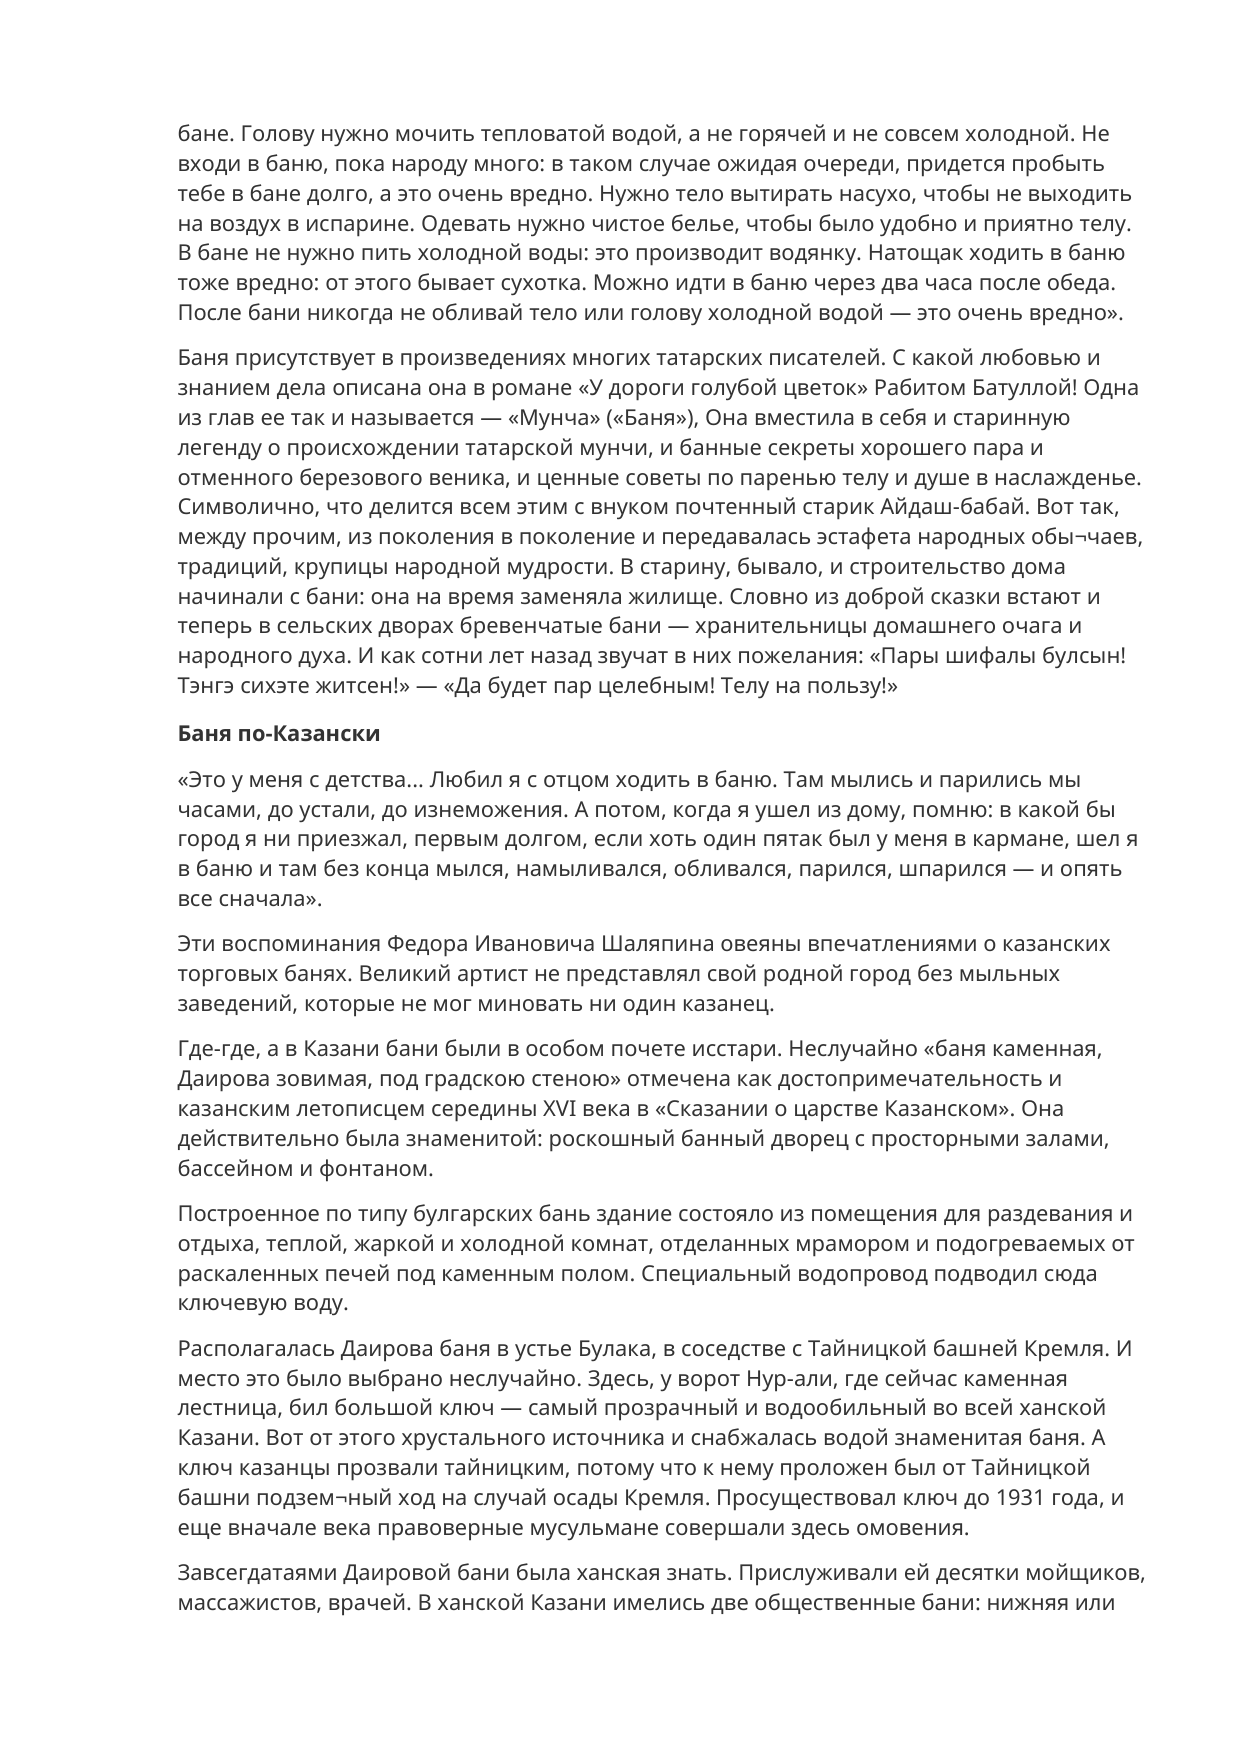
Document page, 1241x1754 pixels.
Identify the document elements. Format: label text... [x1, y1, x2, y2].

text «Это у меня с детства... Любил я с отцом ходить в баню. Там мылись и парились мы часами, до устали, до изнеможения. А потом, когда я ушел из дому, помню: в какой бы город я ни приезжал, первым долгом, если хоть один пятак был у меня в кармане, шел я в баню и там без конца мылся, намыливался, обливался, парился, шпарился — и опять все сначала». [177, 764, 1152, 913]
text Баня по-Казански [177, 715, 1152, 748]
text Где-где, а в Казани бани были в особом почете исстари. Неслучайно «баня каменная, Даирова зовимая, под градскою стеною» отмечена как достопримечательность и казанским летописцем середины XVI века в «Сказании о царстве Казанском». Она действительно была знаменитой: роскошный банный дворец с просторными залами, бассейном и фонтаном. [177, 1033, 1152, 1182]
text Баня присутствует в произведениях многих татарских писателей. С какой любовью и знанием дела описана она в романе «У дороги голубой цветок» Рабитом Батуллой! Одна из глав ее так и называется — «Мунча» («Баня»), Она вместила в себя и старинную легенду о происхождении татарской мунчи, и банные секреты хорошего пара и отменного березового веника, и ценные советы по паренью телу и душе в наслажденье. Символично, что делится всем этим с внуком почтенный старик Айдаш-бабай. Вот так, между прочим, из поколения в поколение и передавалась эстафета народных обы¬чаев, традиций, крупицы народной мудрости. В старину, бывало, и строительство дома начинали с бани: она на время заменяла жилище. Словно из доброй сказки встают и теперь в сельских дворах бревенчатые бани — хранительницы домашнего очага и народного духа. И как сотни лет назад звучат в них пожелания: «Пары шифалы булсын! Тэнгэ сихэте житсен!» — «Да будет пар целебным! Телу на пользу!» [177, 342, 1152, 700]
text Располагалась Даирова баня в устье Булака, в соседстве с Тайницкой башней Кремля. И место это было выбрано неслучайно. Здесь, у ворот Нур-али, где сейчас каменная лестница, бил большой ключ — самый прозрачный и водообильный во всей ханской Казани. Вот от этого хрустального источника и снабжалась водой знаменитая баня. А ключ казанцы прозвали тайницким, потому что к нему проложен был от Тайницкой башни подзем¬ный ход на случай осады Кремля. Просуществовал ключ до 1931 года, и еще вначале века правоверные мусульмане совершали здесь омовения. [177, 1333, 1152, 1541]
text Построенное по типу булгарских бань здание состояло из помещения для раздевания и отдыха, теплой, жаркой и холодной комнат, отделанных мрамором и подогреваемых от раскаленных печей под каменным полом. Специальный водопровод подводил сюда ключевую воду. [177, 1198, 1152, 1317]
text Эти воспоминания Федора Ивановича Шаляпина овеяны впечатлениями о казанских торговых банях. Великий артист не представлял свой родной город без мыльных заведений, которые не мог миновать ни один казанец. [177, 928, 1152, 1018]
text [177, 1557, 1152, 1617]
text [177, 118, 1152, 327]
